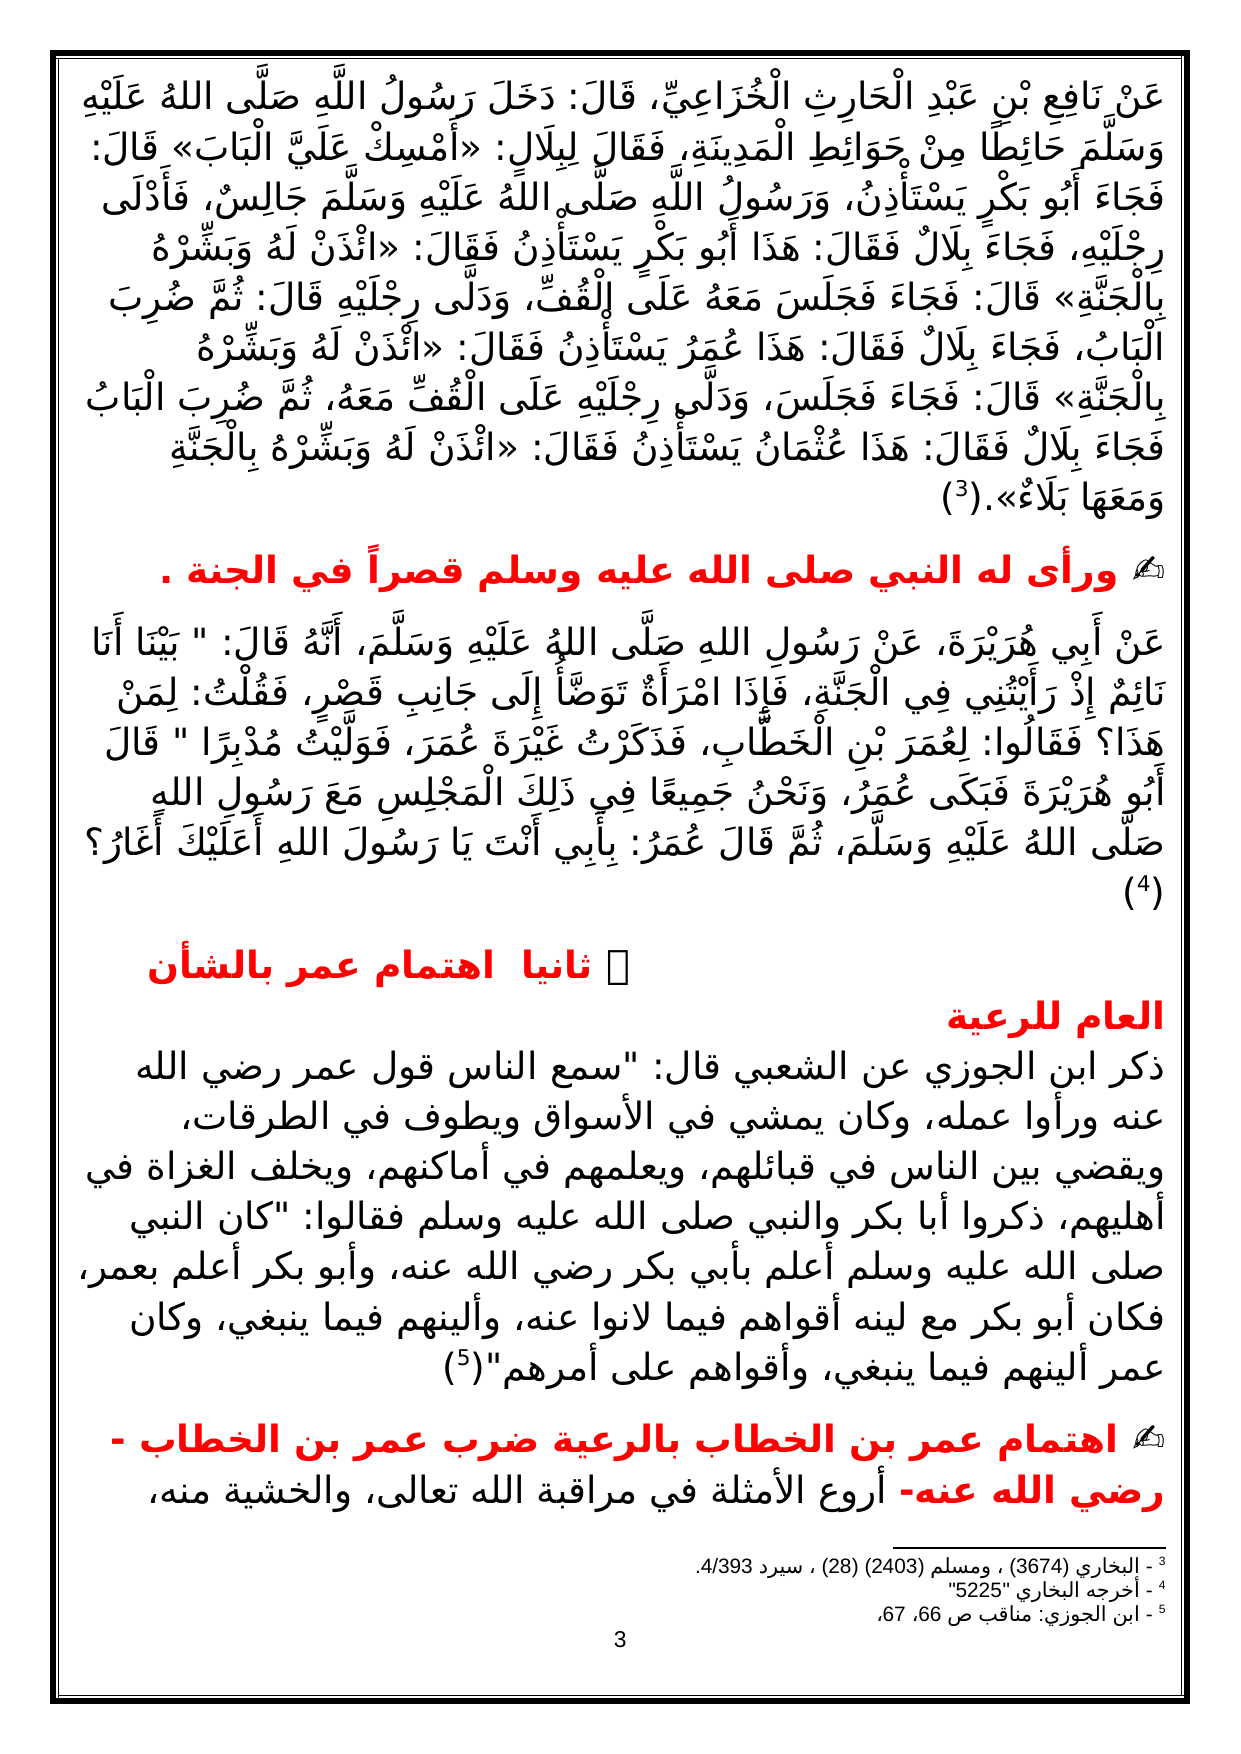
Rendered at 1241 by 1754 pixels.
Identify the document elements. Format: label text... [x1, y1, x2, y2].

text ✍️ ورأى له النبي صلى الله عليه وسلم قصراً في الجنة . [75, 547, 1132, 593]
text عَنْ أَبِي هُرَيْرَةَ، عَنْ رَسُولِ اللهِ صَلَّى اللهُ عَلَيْهِ وَسَلَّمَ، أَنَّهُ قَالَ: " بَيْنَا أَنَا نَائِمٌ إِذْ رَأَيْتُنِي فِي الْجَنَّةِ، فَإِذَا امْرَأَةٌ تَوَضَّأُ إِلَى جَانِبِ قَصْرٍ، فَقُلْتُ: لِمَنْ هَذَا؟ فَقَالُوا: لِعُمَرَ بْنِ الْخَطَّابِ، فَذَكَرْتُ غَيْرَةَ عُمَرَ، فَوَلَّيْتُ مُدْبِرًا " قَالَ أَبُو هُرَيْرَةَ فَبَكَى عُمَرُ، وَنَحْنُ جَمِيعًا فِي ذَلِكَ الْمَجْلِسِ مَعَ رَسُولِ اللهِ صَلَّى اللهُ عَلَيْهِ وَسَلَّمَ، ثُمَّ قَالَ عُمَرُ: بِأَبِي أَنْتَ يَا رَسُولَ اللهِ أَعَلَيْكَ أَغَارُ؟ () [75, 621, 1165, 915]
text عَنْ نَافِعِ بْنِ عَبْدِ الْحَارِثِ الْخُزَاعِيِّ، قَالَ: دَخَلَ رَسُولُ اللَّهِ صَلَّى اللهُ عَلَيْهِ وَسَلَّمَ حَائِطًا مِنْ حَوَائِطِ الْمَدِينَةِ، فَقَالَ لِبِلَالٍ: «أَمْسِكْ عَلَيَّ الْبَابَ» قَالَ: فَجَاءَ أَبُو بَكْرٍ يَسْتَأْذِنُ، وَرَسُولُ اللَّهِ صَلَّى اللهُ عَلَيْهِ وَسَلَّمَ جَالِسٌ، فَأَدْلَى رِجْلَيْهِ، فَجَاءَ بِلَالٌ فَقَالَ: هَذَا أَبُو بَكْرٍ يَسْتَأْذِنُ فَقَالَ: «ائْذَنْ لَهُ وَبَشِّرْهُ بِالْجَنَّةِ» قَالَ: فَجَاءَ فَجَلَسَ مَعَهُ عَلَى الْقُفِّ، وَدَلَّى رِجْلَيْهِ قَالَ: ثُمَّ ضُرِبَ الْبَابُ، فَجَاءَ بِلَالٌ فَقَالَ: هَذَا عُمَرُ يَسْتَأْذِنُ فَقَالَ: «ائْذَنْ لَهُ وَبَشِّرْهُ بِالْجَنَّةِ» قَالَ: فَجَاءَ فَجَلَسَ، وَدَلَّى رِجْلَيْهِ عَلَى الْقُفِّ مَعَهُ، ثُمَّ ضُرِبَ الْبَابُ فَجَاءَ بِلَالٌ فَقَالَ: هَذَا عُثْمَانُ يَسْتَأْذِنُ فَقَالَ: «ائْذَنْ لَهُ وَبَشِّرْهُ بِالْجَنَّةِ وَمَعَهَا بَلَاءٌ».() [75, 75, 1165, 519]
text 💥 ثانيا اهتمام عمر بالشأن العام للرعية ذكر ابن الجوزي عن الشعبي قال: "سمع الناس قول عمر رضي الله عنه ورأوا عمله، وكان يمشي في الأسواق ويطوف في الطرقات، ويقضي بين الناس في قبائلهم، ويعلمهم في أماكنهم، ويخلف الغزاة في أهليهم، ذكروا أبا بكر والنبي صلى الله عليه وسلم فقالوا: "كان النبي صلى الله عليه وسلم أعلم بأبي بكر رضي الله عنه، وأبو بكر أعلم بعمر، فكان أبو بكر مع لينه أقواهم فيما لانوا عنه، وألينهم فيما ينبغي، وكان عمر ألينهم فيما ينبغي، وأقواهم على أمرهم"() [75, 942, 1165, 1389]
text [75, 1416, 1165, 1512]
